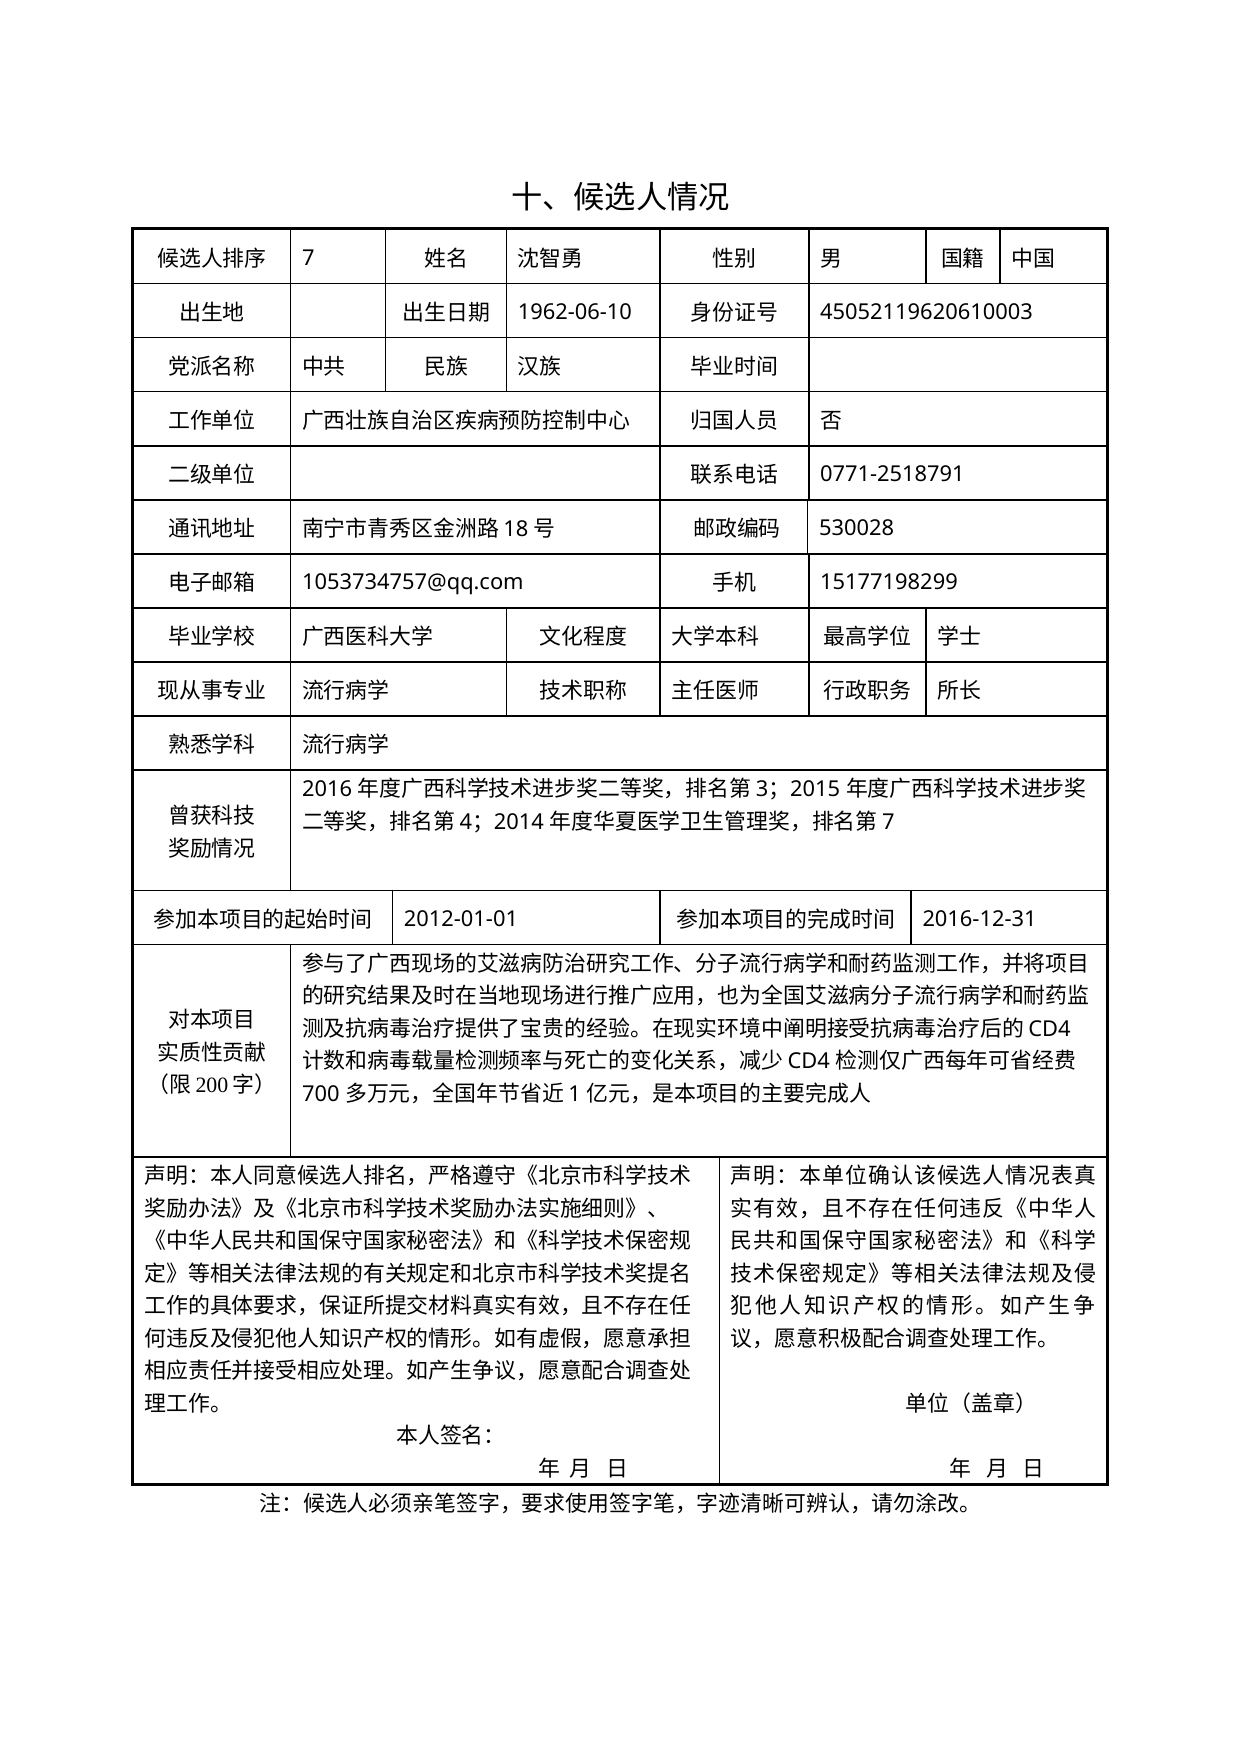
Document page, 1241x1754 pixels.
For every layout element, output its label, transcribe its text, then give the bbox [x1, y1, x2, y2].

table_cell 15177198299 [810, 555, 1106, 607]
table_cell 汉族 [507, 338, 659, 391]
table_cell 广西医科大学 [291, 609, 506, 661]
table_cell 声明：本人同意候选人排名，严格遵守《北京市科学技术奖励办法》及《北京市科学技术奖励办法实施细则》、《中华人民共和国保守国家秘密法》和《科学技术保密规定》等相关法律法规的有关规定和北京市科学技术奖提名工作的具体要求，保证所提交材料真实有效，且不存在任何违反及侵犯他人知识产权的情形。如有虚假，愿意承担相应责任并接受相应处理。如产生争议，愿意配合调查处理工作。 本人签名： 年 月 日 [134, 1158, 719, 1483]
table_cell 所长 [927, 663, 1106, 715]
table_cell 1962-06-10 [507, 284, 659, 337]
table_cell 手机 [661, 555, 808, 607]
table_cell 邮政编码 [661, 501, 807, 553]
table_cell 流行病学 [291, 663, 506, 715]
table_cell 归国人员 [661, 392, 808, 445]
table_cell 参与了广西现场的艾滋病防治研究工作、分子流行病学和耐药监测工作，并将项目的研究结果及时在当地现场进行推广应用，也为全国艾滋病分子流行病学和耐药监测及抗病毒治疗提供了宝贵的经验。在现实环境中阐明接受抗病毒治疗后的CD4 计数和病毒载量检测频率与死亡的变化关系，减少CD4 检测仅广西每年可省经费700 多万元，全国年节省近1 亿元，是本项目的主要完成人 [291, 945, 1106, 1156]
table_cell 否 [810, 392, 1106, 445]
text 十、候选人情况 [187, 162, 1053, 227]
table_cell [810, 338, 1106, 391]
table_cell 中共 [291, 338, 385, 391]
table_header 7 [291, 230, 385, 283]
table_cell 技术职称 [507, 663, 659, 715]
table_cell 学士 [927, 609, 1106, 661]
table_header 国籍 [927, 230, 999, 283]
table_cell 毕业时间 [661, 338, 808, 391]
table_header 沈智勇 [507, 230, 659, 283]
table_cell 45052119620610003 [810, 284, 1106, 337]
table_cell 毕业学校 [134, 609, 290, 661]
table_cell 参加本项目的完成时间 [661, 891, 910, 944]
table_cell 身份证号 [661, 284, 808, 337]
table_cell 工作单位 [134, 392, 290, 445]
table_cell 出生日期 [386, 284, 506, 337]
table_cell [291, 284, 385, 337]
table_cell 对本项目 实质性贡献（限200字） [134, 945, 290, 1156]
table_cell 530028 [808, 501, 1106, 553]
table_cell 电子邮箱 [134, 555, 290, 607]
table_cell 2012-01-01 [393, 891, 659, 944]
table_cell 行政职务 [810, 663, 925, 715]
table_cell 广西壮族自治区疾病预防控制中心 [291, 392, 659, 445]
table_cell 主任医师 [661, 663, 808, 715]
table_cell 民族 [386, 338, 506, 391]
table_cell 0771-2518791 [810, 447, 1106, 499]
text 注：候选人必须亲笔签字，要求使用签字笔，字迹清晰可辨认，请勿涂改。 [187, 1486, 1053, 1518]
table_header 候选人排序 [134, 230, 290, 283]
table_cell 曾获科技 奖励情况 [134, 771, 290, 889]
table_cell 熟悉学科 [134, 717, 290, 769]
table_cell 南宁市青秀区金洲路18 号 [291, 501, 659, 553]
table_header 姓名 [386, 230, 506, 283]
table_cell 文化程度 [507, 609, 659, 661]
table_cell 党派名称 [134, 338, 290, 391]
table_cell 1053734757@qq.com [291, 555, 659, 607]
table_cell 大学本科 [661, 609, 808, 661]
table_cell 现从事专业 [134, 663, 290, 715]
table_cell 出生地 [134, 284, 290, 337]
table_cell 通讯地址 [134, 501, 290, 553]
table_cell [291, 447, 659, 499]
table_cell 二级单位 [134, 447, 290, 499]
table_header 性别 [661, 230, 808, 283]
table_cell 最高学位 [810, 609, 925, 661]
table_cell 2016-12-31 [912, 891, 1106, 944]
table_cell 声明：本单位确认该候选人情况表真实有效，且不存在任何违反《中华人民共和国保守国家秘密法》和《科学技术保密规定》等相关法律法规及侵犯他人知识产权的情形。如产生争议，愿意积极配合调查处理工作。 单位（盖章） 年 月 日 [720, 1158, 1106, 1483]
table_cell 流行病学 [291, 717, 1106, 769]
table_cell 参加本项目的起始时间 [134, 891, 392, 944]
table_cell 2016 年度广西科学技术进步奖二等奖，排名第3；2015 年度广西科学技术进步奖二等奖，排名第4；2014 年度华夏医学卫生管理奖，排名第7 [291, 771, 1106, 889]
table_header 男 [810, 230, 925, 283]
table_header 中国 [1001, 230, 1106, 283]
table_cell 联系电话 [661, 447, 808, 499]
